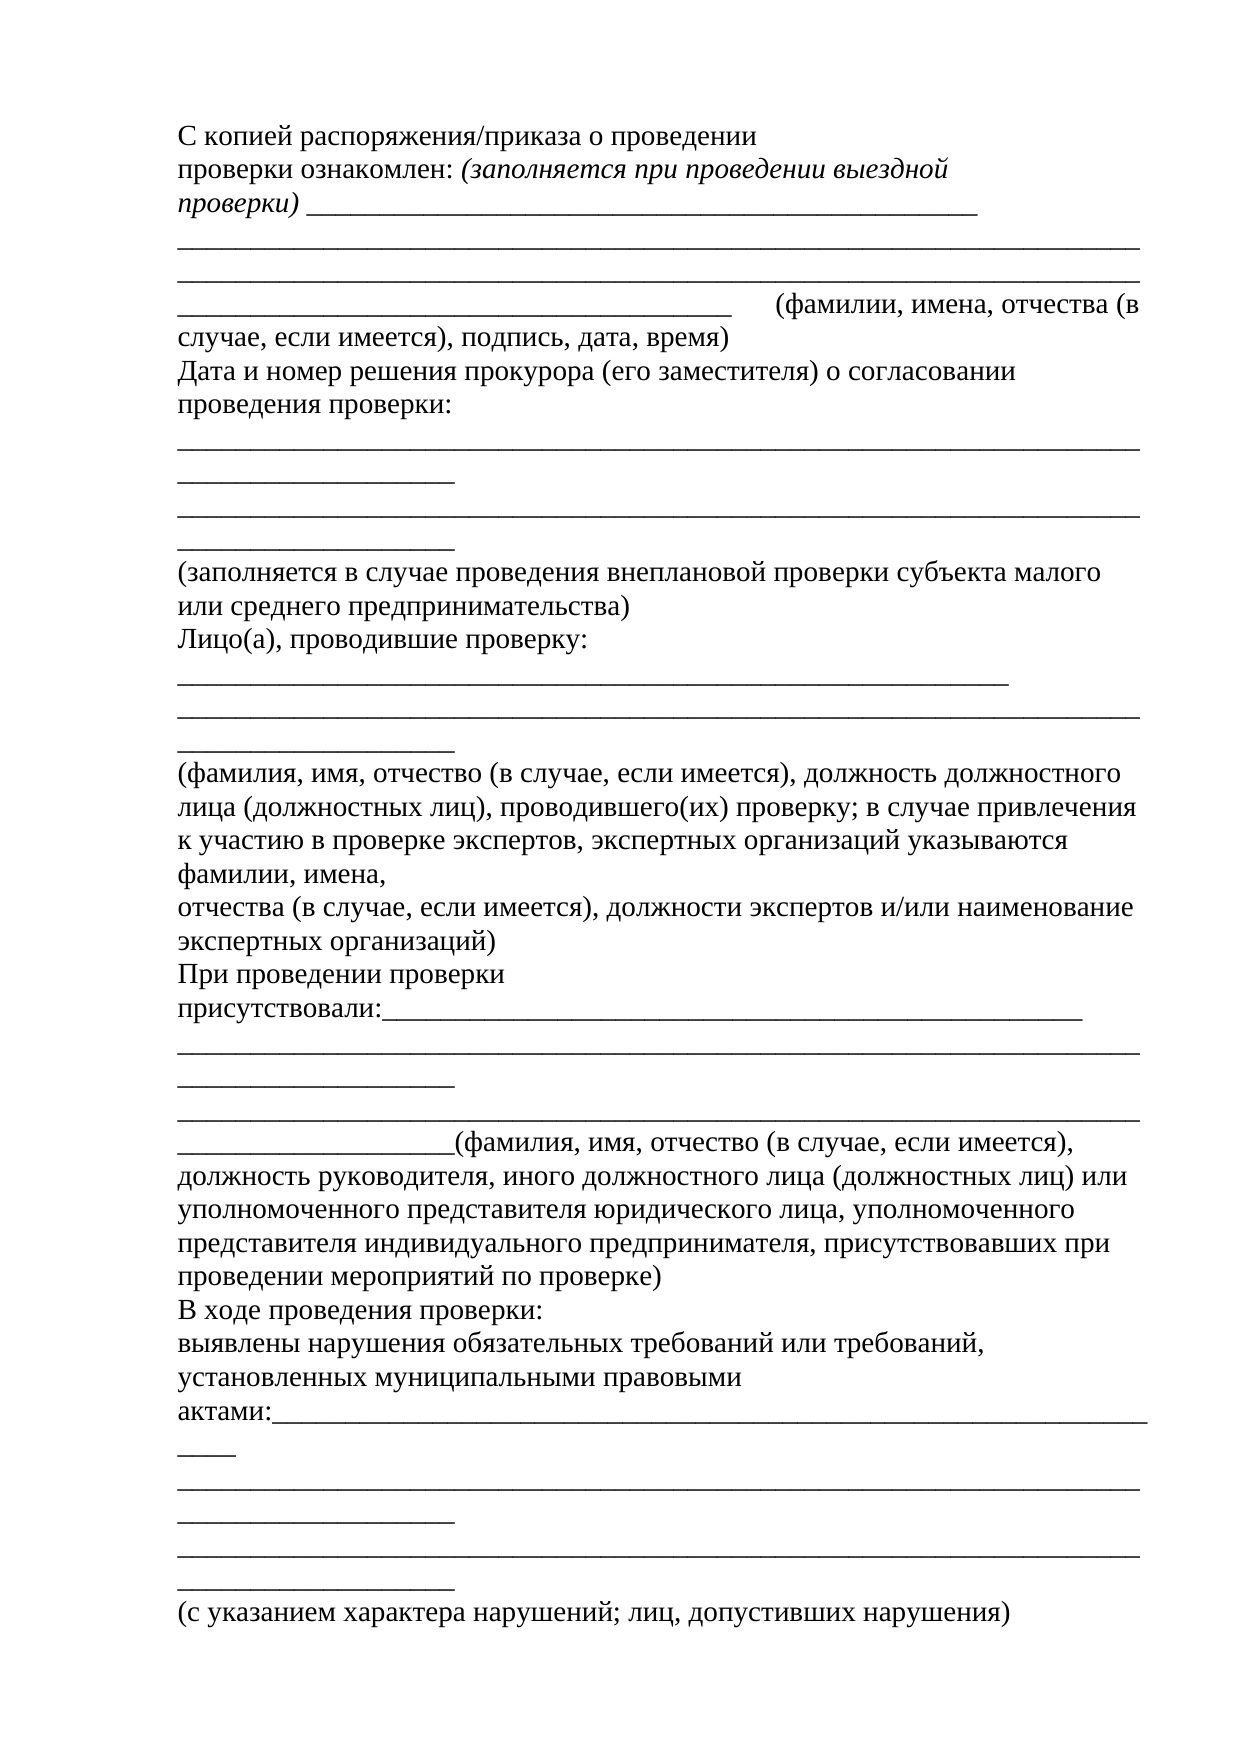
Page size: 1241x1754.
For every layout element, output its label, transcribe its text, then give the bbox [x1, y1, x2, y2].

text (с указанием характера нарушений; лиц, допустивших нарушения) [177, 1594, 1152, 1627]
text Лицо(а), проводившие проверку: _________________________________________________________ [177, 621, 1152, 688]
text _____________________________________________________________________________________ [177, 688, 1152, 755]
text _____________________________________________________________________________________ [177, 1527, 1152, 1594]
text (фамилия, имя, отчество (в случае, если имеется), должность должностного лица (должностных лиц), проводившего(их) проверку; в случае привлечения к участию в проверке экспертов, экспертных организаций указываются фамилии, имена, [177, 755, 1152, 889]
text (заполняется в случае проведения внеплановой проверки субъекта малого или среднего предпринимательства) [177, 554, 1152, 621]
text С копией распоряжения/приказа о проведении проверки ознакомлен: (заполняется при проведении выездной проверки) ______________________________________________ [177, 118, 1152, 219]
text выявлены нарушения обязательных требований или требований, установленных муниципальными правовыми актами:________________________________________________________________ _____________________________________________________________________________________ [177, 1326, 1152, 1527]
text отчества (в случае, если имеется), должности экспертов и/или наименование экспертных организаций) При проведении проверки присутствовали:________________________________________________ [177, 889, 1152, 1024]
text _____________________________________________________________________________________ [177, 487, 1152, 554]
text _____________________________________________________________________________________(фамилия, имя, отчество (в случае, если имеется), должность руководителя, иного должностного лица (должностных лиц) или уполномоченного представителя юридического лица, уполномоченного представителя индивидуального предпринимателя, присутствовавших при проведении мероприятий по проверке) [177, 1091, 1152, 1292]
text Дата и номер решения прокурора (его заместителя) о согласовании проведения проверки: _____________________________________________________________________________________ [177, 353, 1152, 487]
text _____________________________________________________________________________________ [177, 1024, 1152, 1091]
text __________________________________________________________________________________________________________________________________________________________________________ (фамилии, имена, отчества (в случае, если имеется), подпись, дата, время) [177, 219, 1152, 353]
text В ходе проведения проверки: [177, 1292, 1152, 1326]
